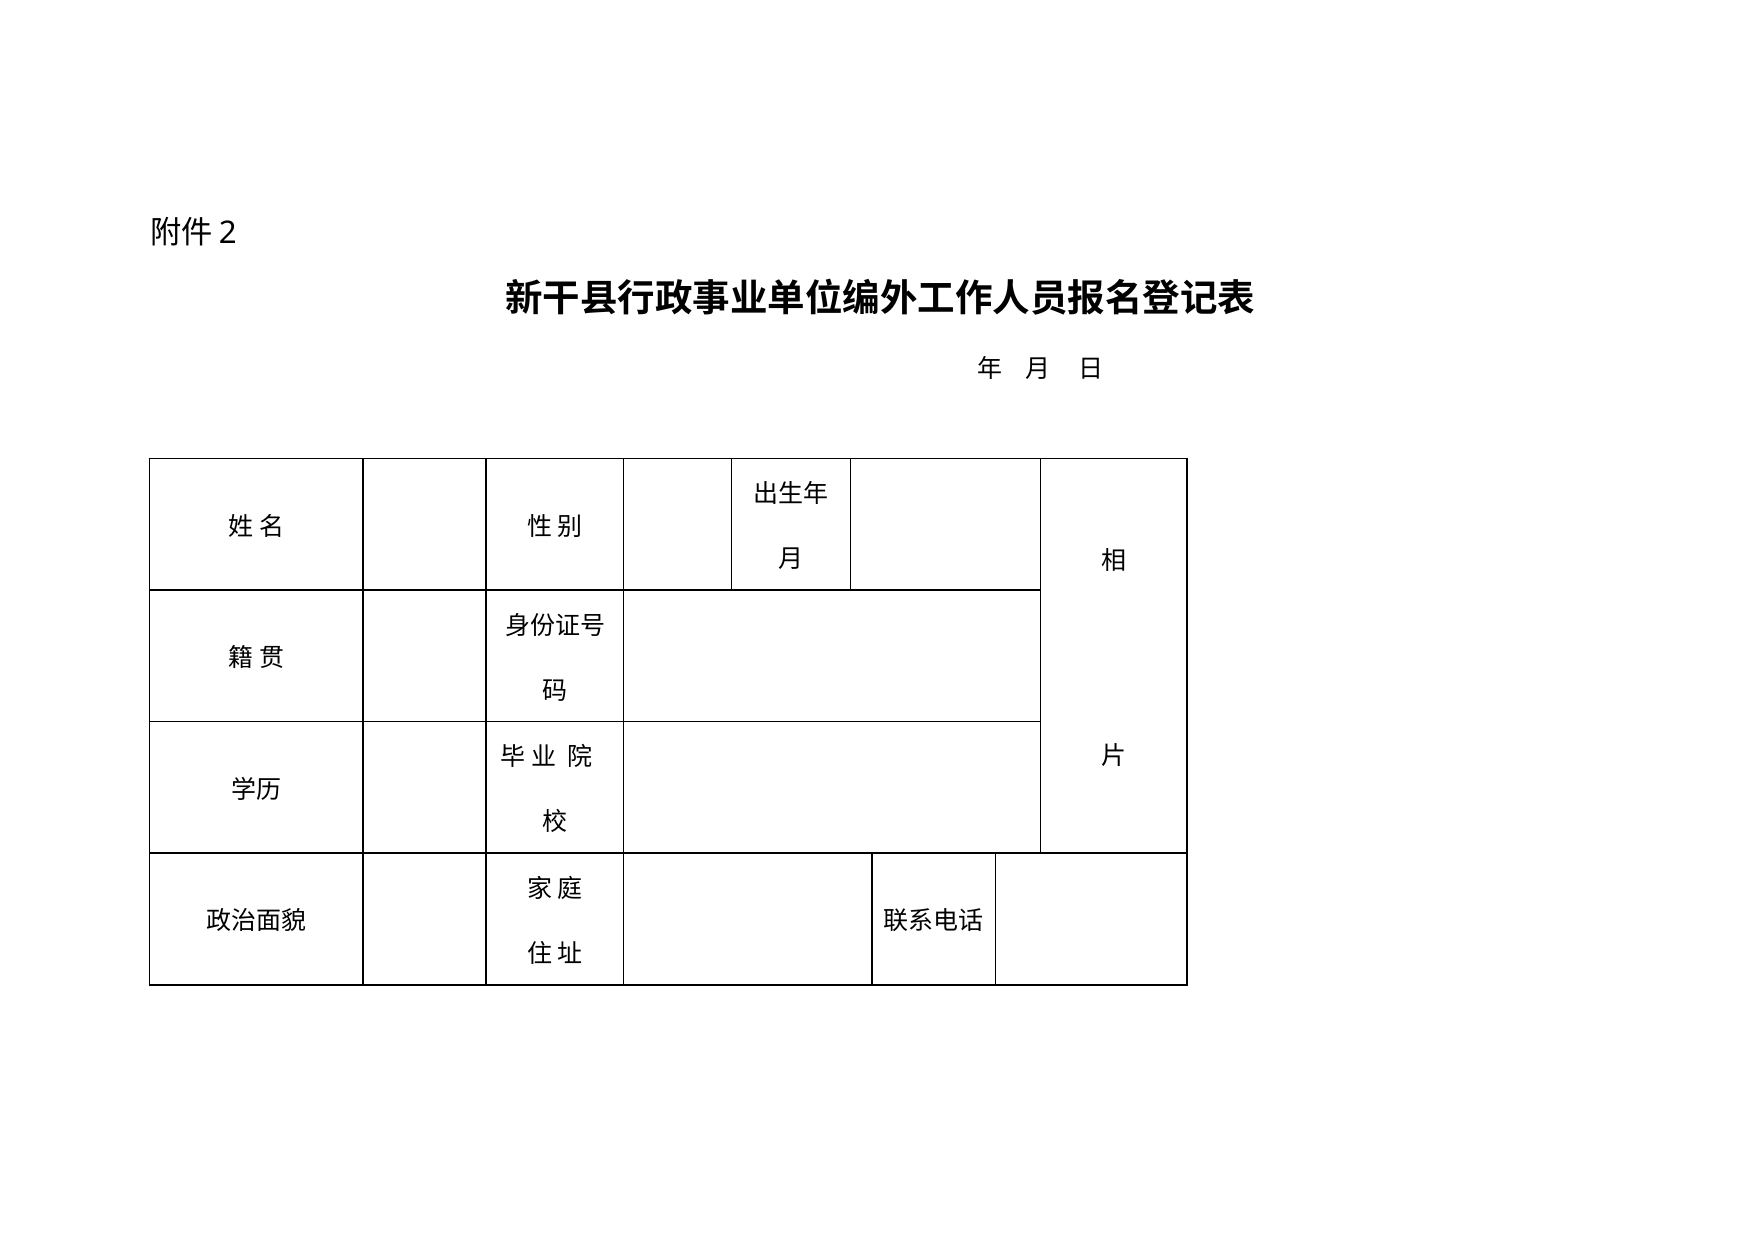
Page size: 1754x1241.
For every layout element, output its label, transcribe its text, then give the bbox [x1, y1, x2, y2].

table_cell [364, 722, 485, 852]
table_cell 政治面貌 [150, 854, 362, 984]
table_header 姓 名 [150, 459, 362, 589]
table_header 出生年月 [732, 459, 850, 589]
table_cell 联系电话 [873, 854, 995, 984]
table_cell 学历 [150, 722, 362, 852]
table_header [851, 459, 1040, 589]
table_cell [624, 854, 871, 984]
table_cell [364, 854, 485, 984]
table_header [364, 459, 485, 589]
table_header [624, 459, 731, 589]
table_header 性 别 [487, 459, 623, 589]
table_cell [624, 722, 1040, 852]
table_cell 毕 业 院 校 [487, 722, 623, 852]
table_header 相 片 [1041, 459, 1186, 852]
text 附件2 [150, 198, 1604, 263]
table_cell 家 庭 住 址 [487, 854, 623, 984]
table_cell [364, 591, 485, 721]
table_cell [624, 591, 1040, 721]
text 新干县行政事业单位编外工作人员报名登记表 [150, 263, 1604, 328]
table_cell 籍 贯 [150, 591, 362, 721]
text 年 月 日 [150, 328, 1604, 393]
table_cell [996, 854, 1186, 984]
table_cell 身份证号码 [487, 591, 623, 721]
